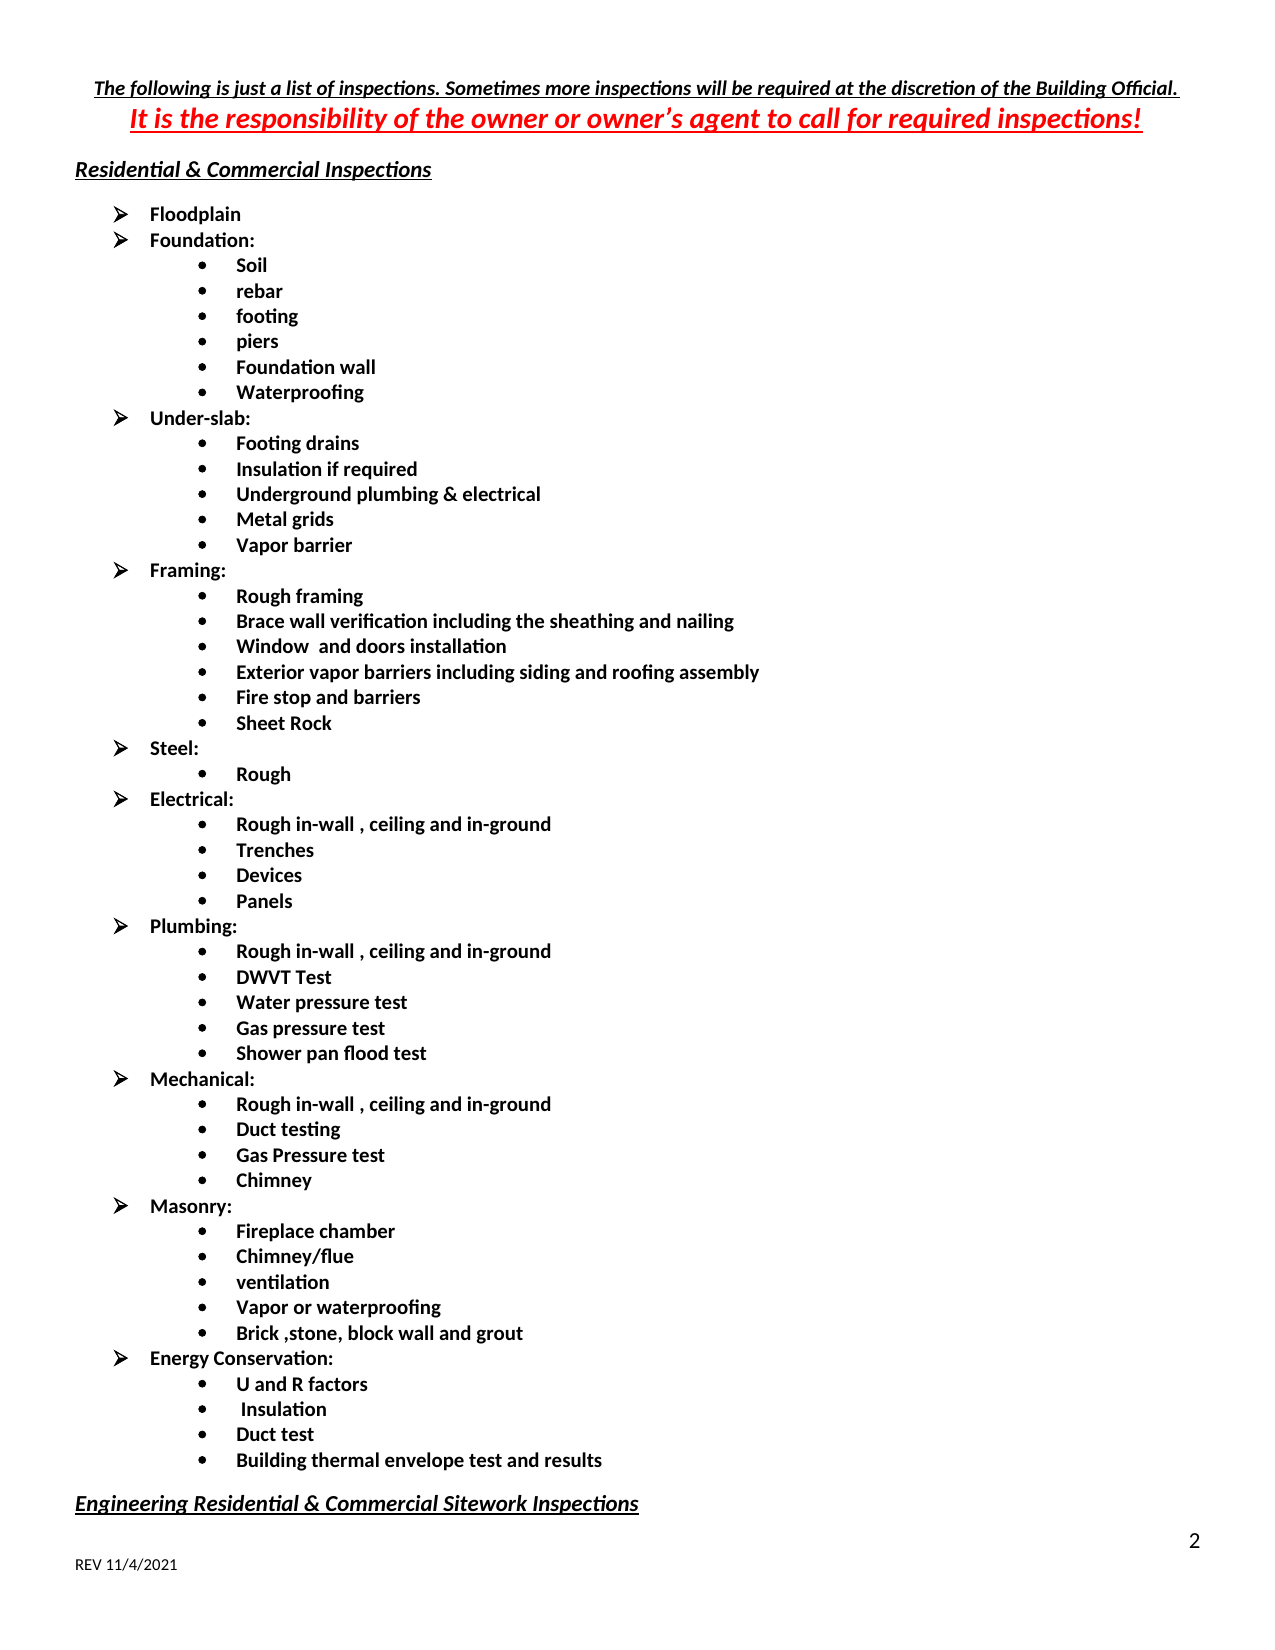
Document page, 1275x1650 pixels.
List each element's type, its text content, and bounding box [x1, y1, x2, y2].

list Rough [198, 761, 1200, 786]
list Floodplain [112, 202, 1200, 227]
list DWVT Test [198, 964, 1200, 989]
list Energy Conservation: [112, 1345, 1200, 1371]
list Rough framing [198, 583, 1200, 608]
list Underground plumbing & electrical [198, 481, 1200, 507]
list Brace wall verification including the sheathing and nailing [198, 608, 1200, 634]
list Waterproofing [198, 379, 1200, 405]
list Chimney/flue [198, 1244, 1200, 1269]
list rebar [198, 278, 1200, 303]
list Steel: [112, 735, 1200, 761]
list Mechanical: [112, 1066, 1200, 1091]
list Duct testing [198, 1117, 1200, 1142]
list Vapor barrier [198, 532, 1200, 557]
list Electrical: [112, 786, 1200, 812]
list Gas pressure test [198, 1015, 1200, 1040]
list Devices [198, 862, 1200, 888]
list Gas Pressure test [198, 1142, 1200, 1167]
list Rough in-wall , ceiling and in-ground [198, 1091, 1200, 1117]
list Shower pan flood test [198, 1040, 1200, 1066]
list piers [198, 329, 1200, 354]
text Engineering Residential & Commercial Sitework Inspections [75, 1489, 1200, 1517]
list Chimney [198, 1167, 1200, 1193]
list Exterior vapor barriers including siding and roofing assembly [198, 659, 1200, 684]
list Masonry: [112, 1193, 1200, 1218]
list Plumbing: [112, 913, 1200, 939]
list Fireplace chamber [198, 1218, 1200, 1244]
list Rough in-wall , ceiling and in-ground [198, 812, 1200, 837]
list Duct test [198, 1422, 1200, 1447]
list Rough in-wall , ceiling and in-ground [198, 939, 1200, 964]
list Water pressure test [198, 989, 1200, 1015]
list Sheet Rock [198, 710, 1200, 735]
list Insulation [198, 1396, 1200, 1422]
list Brick ,stone, block wall and grout [198, 1320, 1200, 1345]
list Foundation wall [198, 354, 1200, 379]
list Framing: [112, 557, 1200, 583]
list Insulation if required [198, 456, 1200, 481]
list footing [198, 303, 1200, 329]
list Footing drains [198, 430, 1200, 456]
list ventilation [198, 1269, 1200, 1294]
list Under-slab: [112, 405, 1200, 430]
list U and R factors [198, 1371, 1200, 1396]
list Soil [198, 252, 1200, 278]
list Metal grids [198, 507, 1200, 532]
list Building thermal envelope test and results [198, 1447, 1200, 1472]
list Window and doors installation [198, 634, 1200, 659]
list Panels [198, 888, 1200, 913]
list Foundation: [112, 227, 1200, 252]
list Trenches [198, 837, 1200, 862]
list Vapor or waterproofing [198, 1294, 1200, 1320]
list Fire stop and barriers [198, 684, 1200, 710]
text Residential & Commercial Inspections [75, 155, 1200, 183]
